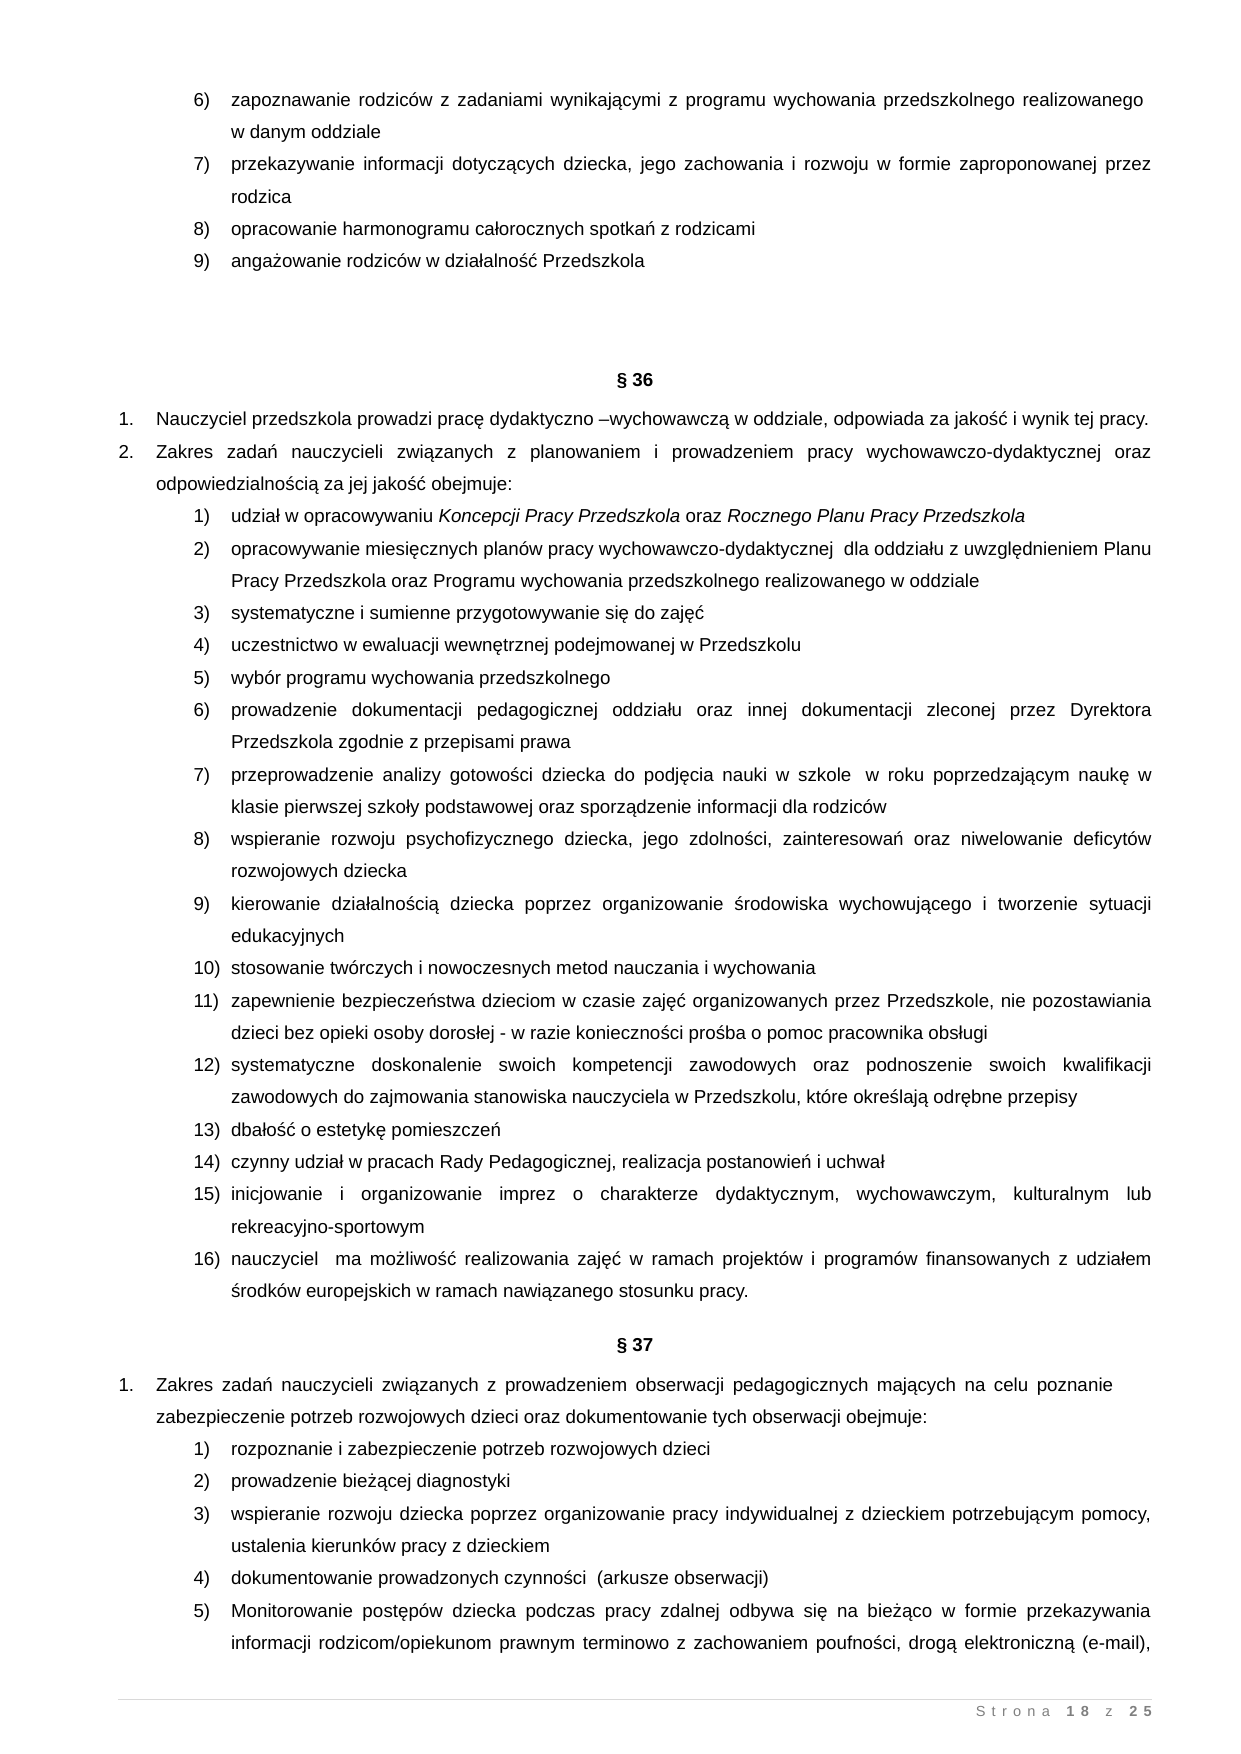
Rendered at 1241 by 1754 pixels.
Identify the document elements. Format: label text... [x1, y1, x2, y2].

list przekazywanie informacji dotyczących dziecka, jego zachowania i rozwoju w formie zaproponowanej przez rodzica [193, 153, 1152, 207]
list wspieranie rozwoju psychofizycznego dziecka, jego zdolności, zainteresowań oraz niwelowanie deficytów rozwojowych dziecka [193, 828, 1152, 882]
list wspieranie rozwoju dziecka poprzez organizowanie pracy indywidualnej z dzieckiem potrzebującym pomocy, ustalenia kierunków pracy z dzieckiem [193, 1502, 1152, 1556]
list Nauczyciel przedszkola prowadzi pracę dydaktyczno –wychowawczą w oddziale, odpowiada za jakość i wynik tej pracy. [118, 408, 1152, 430]
list przeprowadzenie analizy gotowości dziecka do podjęcia nauki w szkole w roku poprzedzającym naukę w klasie pierwszej szkoły podstawowej oraz sporządzenie informacji dla rodziców [193, 763, 1152, 817]
list stosowanie twórczych i nowoczesnych metod nauczania i wychowania [193, 957, 1152, 979]
list angażowanie rodziców w działalność Przedszkola [193, 250, 1152, 272]
list prowadzenie bieżącej diagnostyki [193, 1470, 1152, 1492]
list Zakres zadań nauczycieli związanych z planowaniem i prowadzeniem pracy wychowawczo-dydaktycznej oraz odpowiedzialnością za jej jakość obejmuje: [118, 440, 1152, 494]
list nauczyciel ma możliwość realizowania zajęć w ramach projektów i programów finansowanych z udziałem środków europejskich w ramach nawiązanego stosunku pracy. [193, 1248, 1152, 1302]
list dbałość o estetykę pomieszczeń [193, 1118, 1152, 1140]
list inicjowanie i organizowanie imprez o charakterze dydaktycznym, wychowawczym, kulturalnym lub rekreacyjno-sportowym [193, 1183, 1152, 1237]
list uczestnictwo w ewaluacji wewnętrznej podejmowanej w Przedszkolu [193, 634, 1152, 656]
list rozpoznanie i zabezpieczenie potrzeb rozwojowych dzieci [193, 1438, 1152, 1459]
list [193, 1599, 1152, 1653]
list systematyczne doskonalenie swoich kompetencji zawodowych oraz podnoszenie swoich kwalifikacji zawodowych do zajmowania stanowiska nauczyciela w Przedszkolu, które określają odrębne przepisy [193, 1054, 1152, 1108]
text § 36 [118, 369, 1152, 390]
list zapoznawanie rodziców z zadaniami wynikającymi z programu wychowania przedszkolnego realizowanego w danym oddziale [193, 89, 1152, 142]
list udział w opracowywaniu Koncepcji Pracy Przedszkola oraz Rocznego Planu Pracy Przedszkola [193, 505, 1152, 527]
text § 37 [118, 1334, 1152, 1355]
list czynny udział w pracach Rady Pedagogicznej, realizacja postanowień i uchwał [193, 1151, 1152, 1172]
list opracowywanie miesięcznych planów pracy wychowawczo-dydaktycznej dla oddziału z uwzględnieniem Planu Pracy Przedszkola oraz Programu wychowania przedszkolnego realizowanego w oddziale [193, 537, 1152, 591]
list opracowanie harmonogramu całorocznych spotkań z rodzicami [193, 218, 1152, 239]
list wybór programu wychowania przedszkolnego [193, 666, 1152, 688]
list prowadzenie dokumentacji pedagogicznej oddziału oraz innej dokumentacji zleconej przez Dyrektora Przedszkola zgodnie z przepisami prawa [193, 699, 1152, 753]
list zapewnienie bezpieczeństwa dzieciom w czasie zajęć organizowanych przez Przedszkole, nie pozostawiania dzieci bez opieki osoby dorosłej - w razie konieczności prośba o pomoc pracownika obsługi [193, 989, 1152, 1043]
list kierowanie działalnością dziecka poprzez organizowanie środowiska wychowującego i tworzenie sytuacji edukacyjnych [193, 892, 1152, 946]
list Zakres zadań nauczycieli związanych z prowadzeniem obserwacji pedagogicznych mających na celu poznanie zabezpieczenie potrzeb rozwojowych dzieci oraz dokumentowanie tych obserwacji obejmuje: [118, 1373, 1114, 1427]
list systematyczne i sumienne przygotowywanie się do zajęć [193, 602, 1152, 623]
list dokumentowanie prowadzonych czynności (arkusze obserwacji) [193, 1567, 1152, 1589]
